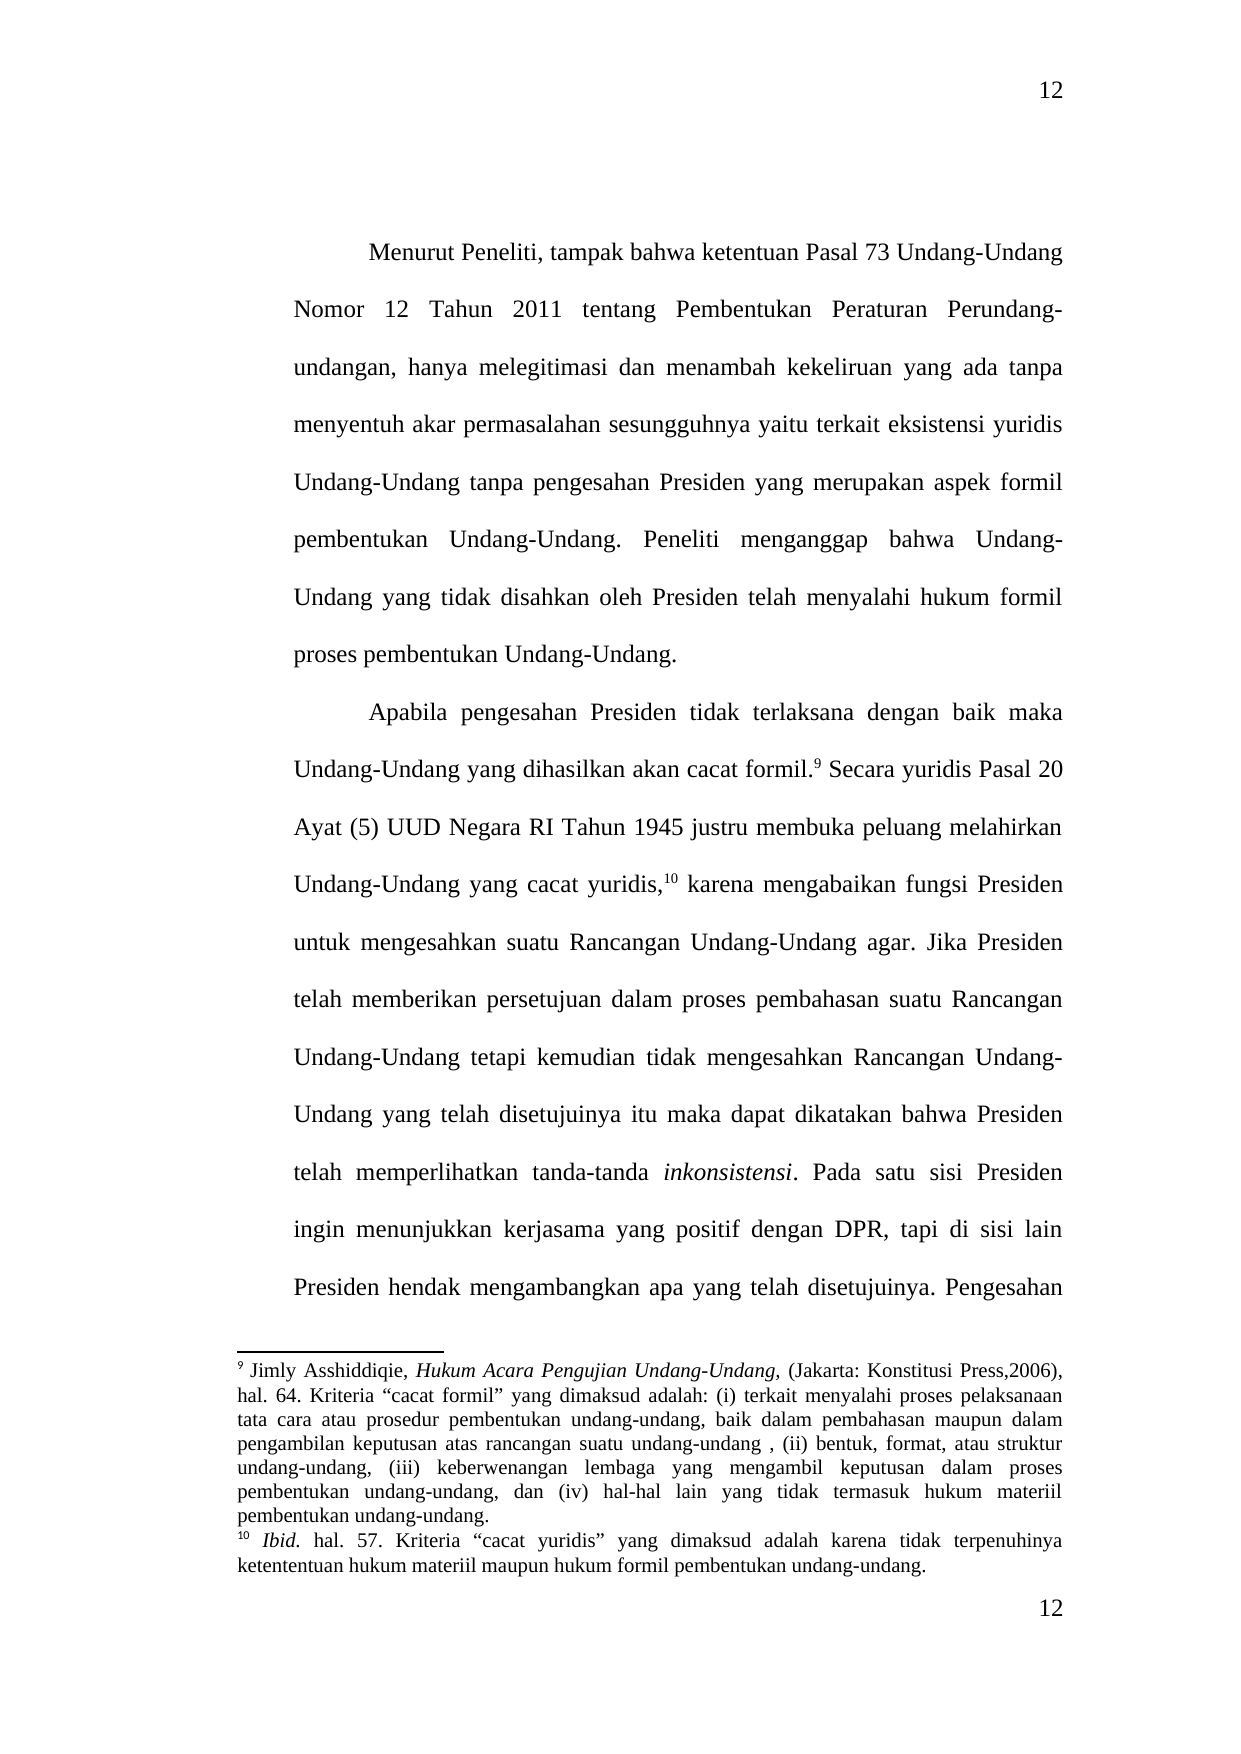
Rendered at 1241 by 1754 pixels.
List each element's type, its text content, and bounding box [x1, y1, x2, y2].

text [293, 697, 1063, 1301]
text Menurut Peneliti, tampak bahwa ketentuan Pasal 73 Undang-Undang Nomor 12 Tahun 2011 tentang Pembentukan Peraturan Perundang-undangan, hanya melegitimasi dan menambah kekeliruan yang ada tanpa menyentuh akar permasalahan sesungguhnya yaitu terkait eksistensi yuridis Undang-Undang tanpa pengesahan Presiden yang merupakan aspek formil pembentukan Undang-Undang. Peneliti menganggap bahwa Undang-Undang yang tidak disahkan oleh Presiden telah menyalahi hukum formil proses pembentukan Undang-Undang. [293, 237, 1063, 668]
